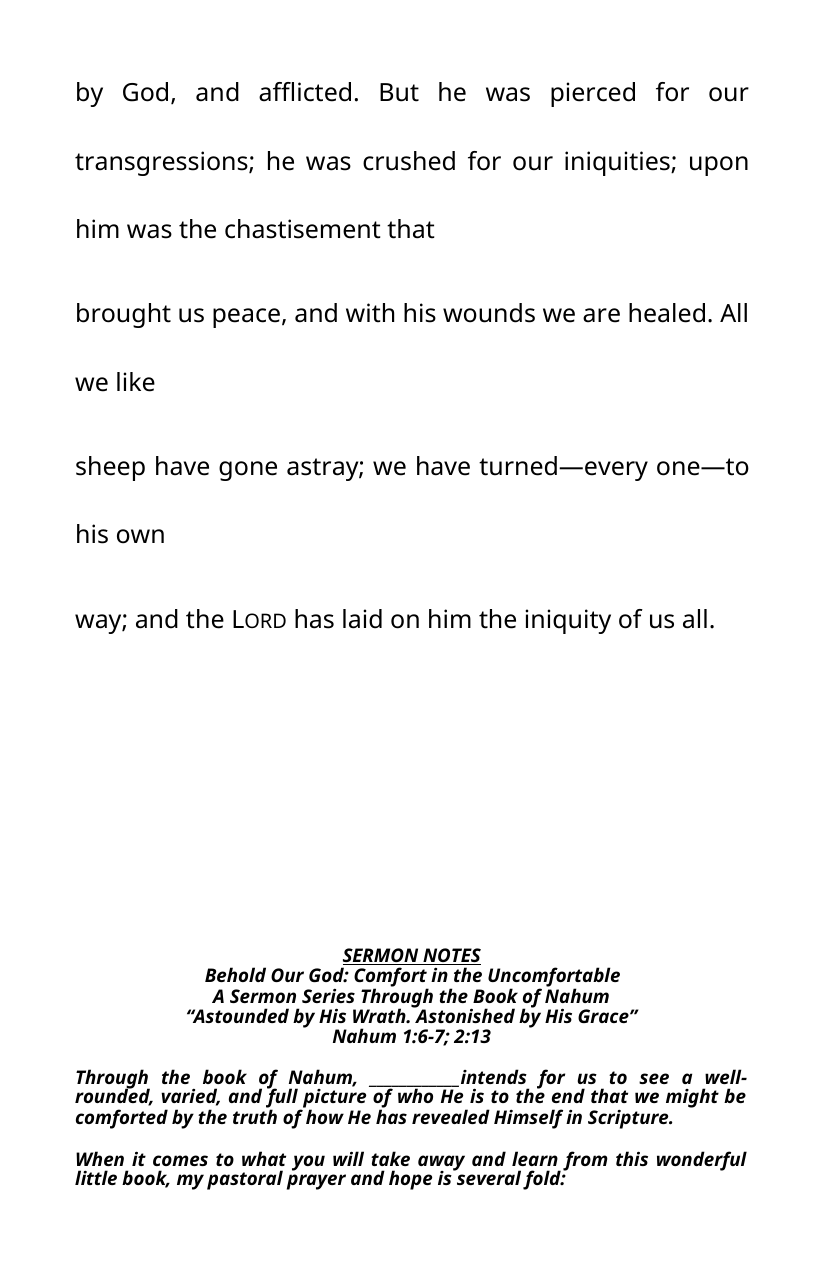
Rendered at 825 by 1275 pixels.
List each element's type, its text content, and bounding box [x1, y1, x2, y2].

text When it comes to what you will take away and learn from this wonderful little book, my pastoral prayer and hope is several fold: [75, 1150, 750, 1191]
text A Sermon Series Through the Book of Nahum [75, 987, 750, 1007]
text sheep have gone astray; we have turned—every one—to his own [75, 449, 750, 551]
text way; and the Lord has laid on him the iniquity of us all. [75, 602, 750, 636]
text Through the book of Nahum, ____________intends for us to see a well-rounded, varied, and full picture of who He is to the end that we might be comforted by the truth of how He has revealed Himself in Scripture. [75, 1068, 750, 1130]
text SERMON NOTES [75, 946, 750, 966]
text brought us peace, and with his wounds we are healed. All we like [75, 296, 750, 398]
text by God, and afflicted. But he was pierced for our transgressions; he was crushed for our iniquities; upon him was the chastisement that [75, 75, 750, 245]
text Behold Our God: Comfort in the Uncomfortable [75, 966, 750, 987]
text Nahum 1:6-7; 2:13 [75, 1028, 750, 1048]
text “Astounded by His Wrath. Astonished by His Grace” [75, 1007, 750, 1028]
